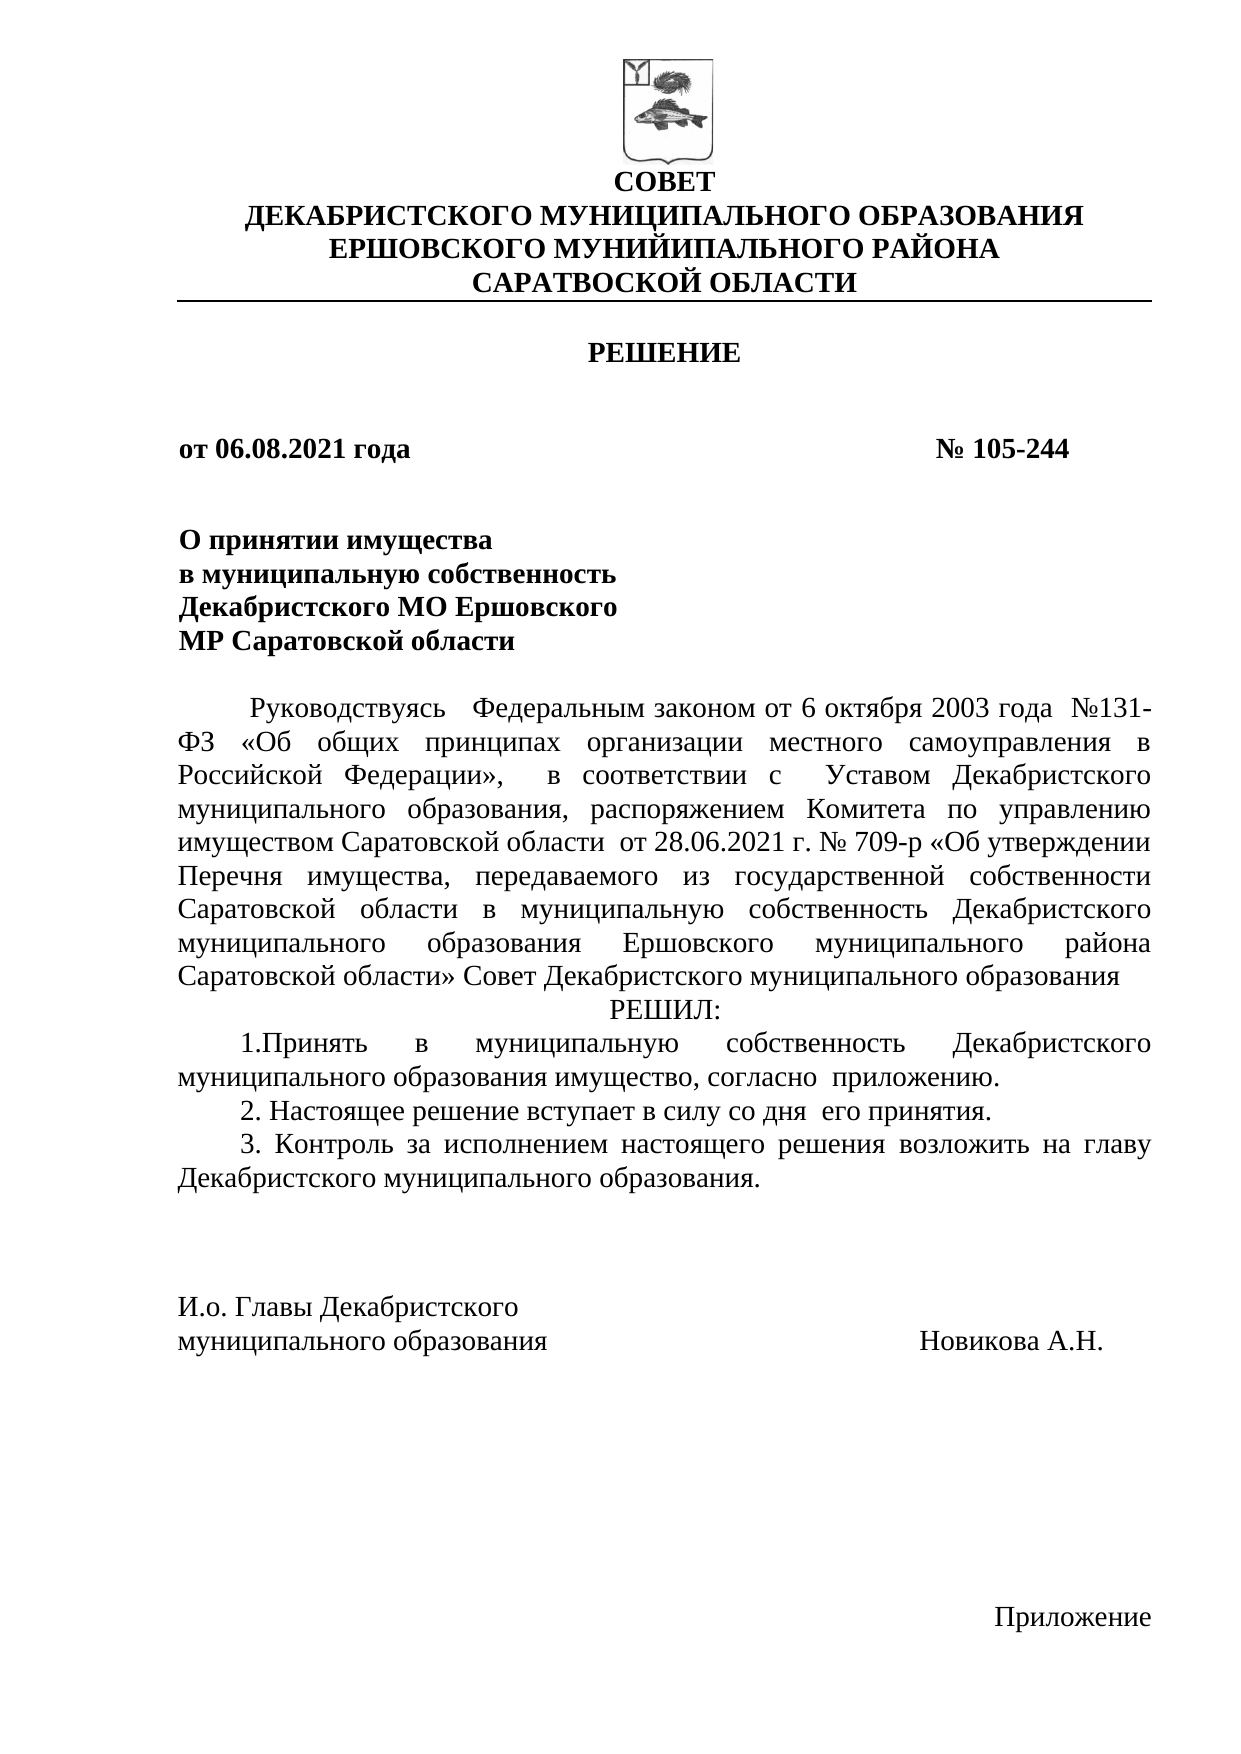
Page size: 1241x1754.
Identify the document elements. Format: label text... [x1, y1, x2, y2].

table_header И.о. Главы Декабристского муниципального образования Новикова А.Н. [166, 1289, 1126, 1398]
text Декабристского МО Ершовского [177, 589, 1152, 623]
text О принятии имущества [177, 522, 1152, 556]
text САРАТВОСКОЙ ОБЛАСТИ [177, 265, 1152, 300]
text РЕШЕНИЕ [177, 336, 1152, 369]
text ЕРШОВСКОГО МУНИЙИПАЛЬНОГО РАЙОНА [177, 231, 1152, 265]
text 1.Принять в муниципальную собственность Декабристского муниципального образования имущество, согласно приложению. [177, 1026, 1152, 1093]
text РЕШИЛ: [177, 992, 1152, 1026]
picture [623, 59, 714, 165]
text 3. Контроль за исполнением настоящего решения возложить на главу Декабристского муниципального образования. [177, 1126, 1152, 1193]
text МР Саратовской области [177, 623, 1152, 657]
text СОВЕТ [177, 164, 1152, 198]
text от 06.08.2021 года № 105-244 [177, 431, 1152, 465]
text в муниципальную собственность [177, 556, 1152, 589]
text 2. Настоящее решение вступает в силу со дня его принятия. [177, 1093, 1152, 1126]
text ДЕКАБРИСТСКОГО МУНИЦИПАЛЬНОГО ОБРАЗОВАНИЯ [177, 198, 1152, 231]
text Приложение [177, 1599, 1152, 1633]
text Руководствуясь Федеральным законом от 6 октября 2003 года №131-ФЗ «Об общих принципах организации местного самоуправления в Российской Федерации», в соответствии с Уставом Декабристского муниципального образования, распоряжением Комитета по управлению имуществом Саратовской области от 28.06.2021 г. № 709-р «Об утверждении Перечня имущества, передаваемого из государственной собственности Саратовской области в муниципальную собственность Декабристского муниципального образования Ершовского муниципального района Саратовской области» Совет Декабристского муниципального образования [177, 690, 1152, 992]
